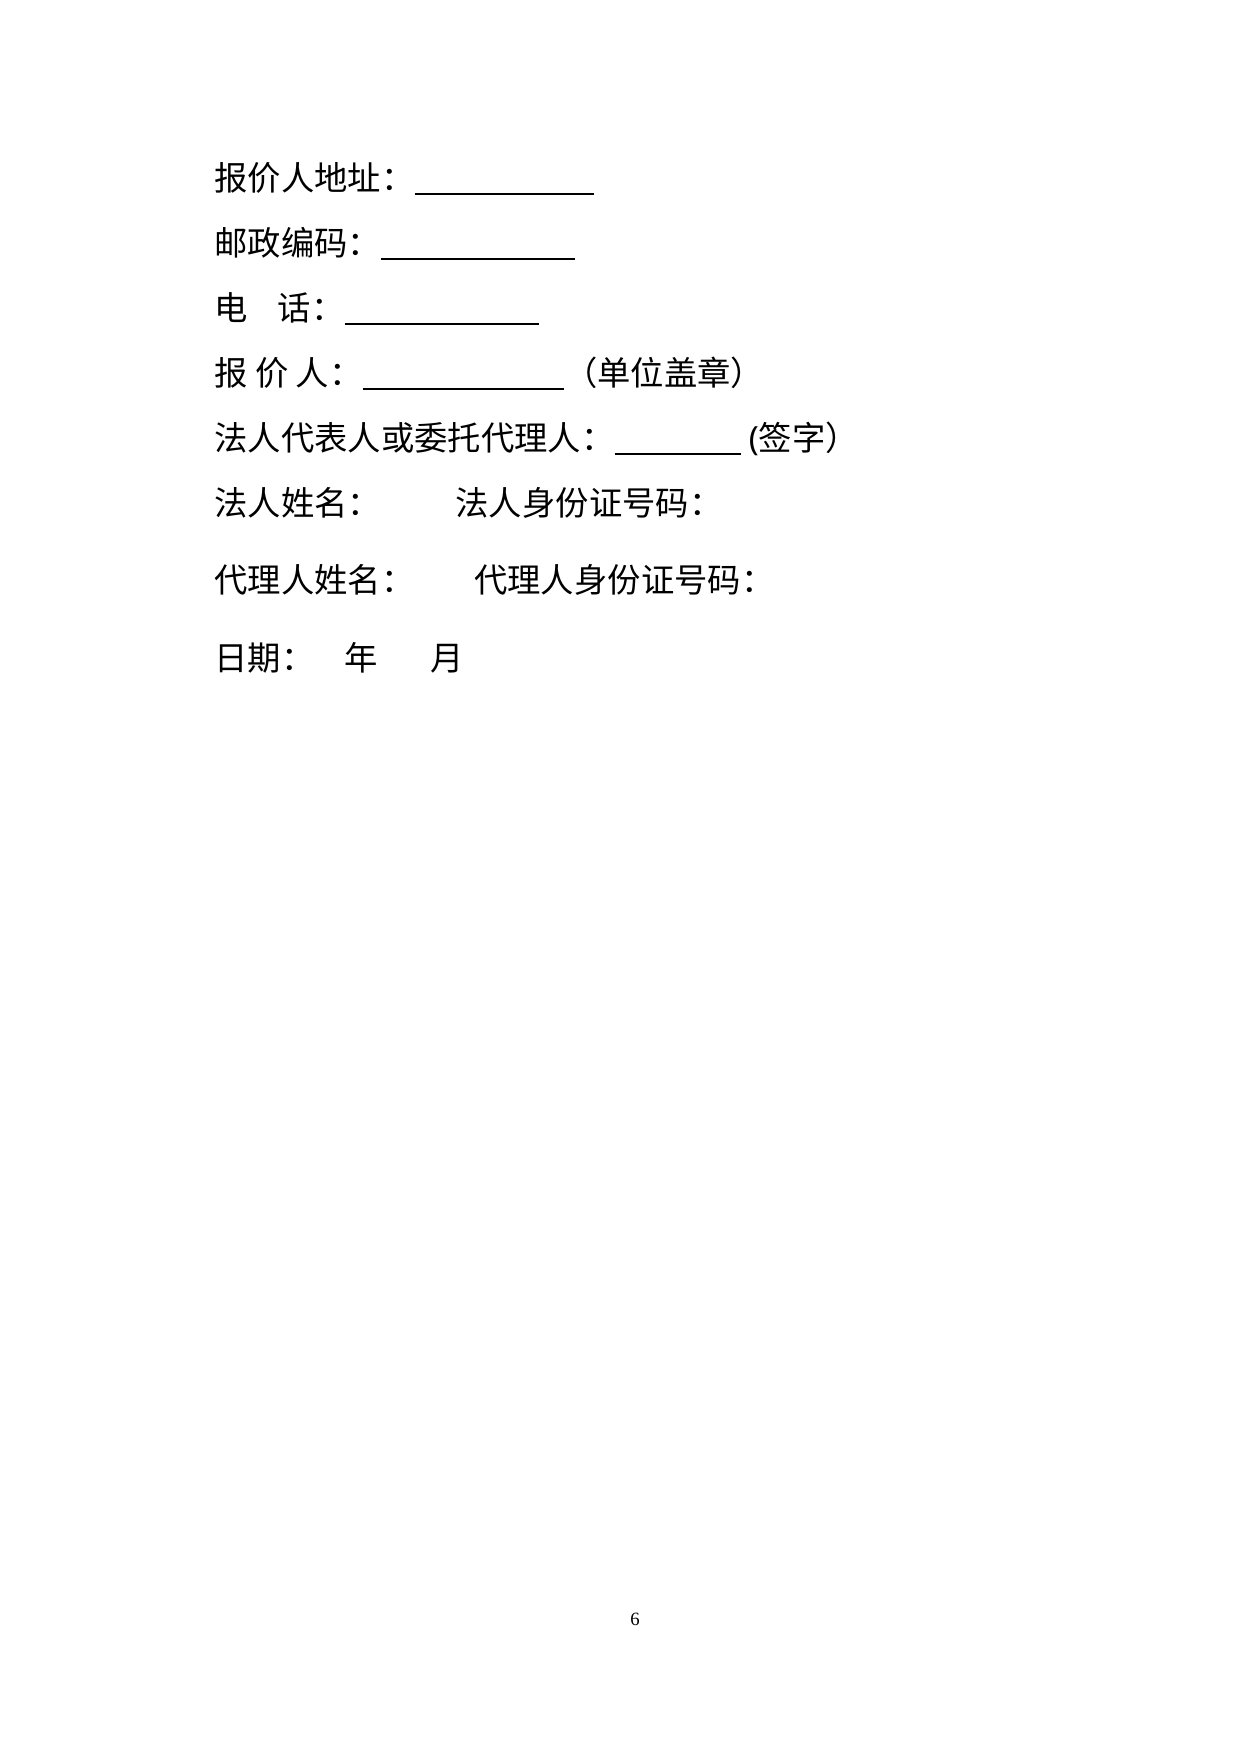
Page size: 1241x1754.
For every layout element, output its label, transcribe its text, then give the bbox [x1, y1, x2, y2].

text 法人代表人或委托代理人： (签字） [148, 403, 1122, 468]
text 报价人地址： [148, 143, 1122, 208]
text 报 价 人： （单位盖章） [214, 338, 1122, 403]
text 代理人姓名： 代理人身份证号码： [148, 546, 1122, 611]
text 电 话： [148, 273, 1122, 338]
text 日期： 年 月 [148, 623, 1122, 688]
text 邮政编码： [148, 208, 1122, 273]
text 法人姓名： 法人身份证号码： [148, 468, 1122, 533]
